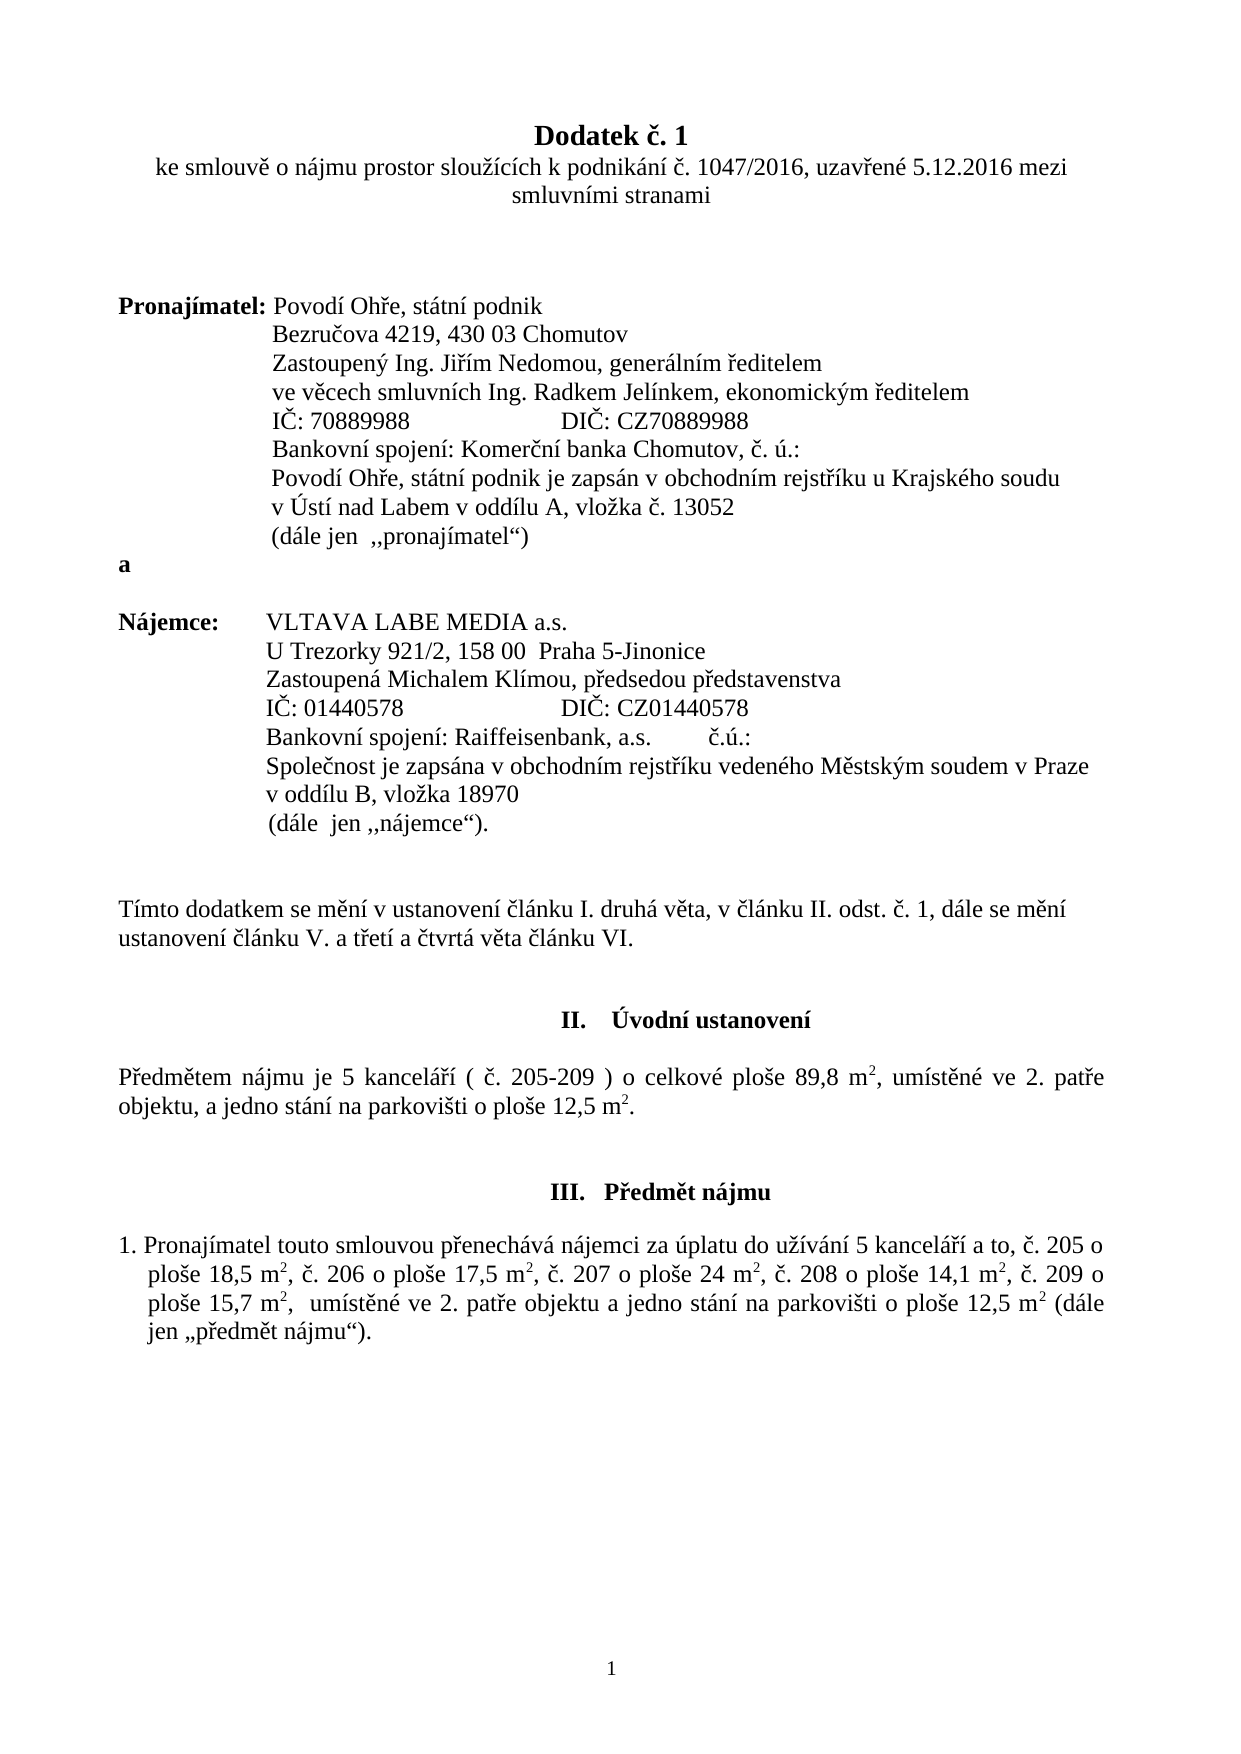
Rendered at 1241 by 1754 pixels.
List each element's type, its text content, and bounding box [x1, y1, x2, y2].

text Povodí Ohře, státní podnik je zapsán v obchodním rejstříku u Krajského soudu [271, 463, 1104, 492]
text Tímto dodatkem se mění v ustanovení článku I. druhá věta, v článku II. odst. č. 1, dále se mění ustanovení článku V. a třetí a čtvrtá věta článku VI. [118, 894, 1104, 952]
text Bankovní spojení: Komerční banka Chomutov, č. ú.: [192, 434, 1104, 463]
text ve věcech smluvních Ing. Radkem Jelínkem, ekonomickým ředitelem [266, 377, 1104, 406]
subtitle III. Předmět nájmu [487, 1177, 1104, 1206]
text Pronajímatel: Povodí Ohře, státní podnik [118, 291, 1104, 319]
text Nájemce: VLTAVA LABE MEDIA a.s. [118, 607, 1104, 636]
text II. Úvodní ustanovení [487, 1005, 1104, 1033]
text Zastoupený Ing. Jiřím Nedomou, generálním ředitelem [118, 348, 1104, 377]
text a [118, 549, 1104, 578]
text Bezručova 4219, 430 03 Chomutov [118, 319, 1104, 348]
text Společnost je zapsána v obchodním rejstříku vedeného Městským soudem v Praze v oddílu B, vložka 18970 [266, 751, 1104, 808]
text ke smlouvě o nájmu prostor sloužících k podnikání č. 1047/2016, uzavřené 5.12.2016 mezi [118, 152, 1104, 180]
text Zastoupená Michalem Klímou, předsedou představenstva [192, 664, 1104, 693]
text IČ: 01440578 DIČ: CZ01440578 [192, 693, 1104, 722]
text Dodatek č. 1 [118, 118, 1104, 152]
text Předmětem nájmu je 5 kanceláří ( č. 205-209 ) o celkové ploše 89,8 m2, umístěné ve 2. patře objektu, a jedno stání na parkovišti o ploše 12,5 m2. [118, 1062, 1104, 1120]
text smluvními stranami [118, 180, 1104, 209]
text U Trezorky 921/2, 158 00 Praha 5-Jinonice [118, 636, 1104, 664]
text Bankovní spojení: Raiffeisenbank, a.s. č.ú.: [192, 722, 1104, 751]
text IČ: 70889988 DIČ: CZ70889988 [192, 406, 1104, 434]
text 1. Pronajímatel touto smlouvou přenechává nájemci za úplatu do užívání 5 kanceláří a to, č. 205 o ploše 18,5 m2, č. 206 o ploše 17,5 m2, č. 207 o ploše 24 m2, č. 208 o ploše 14,1 m2, č. 209 o ploše 15,7 m2, umístěné ve 2. patře objektu a jedno stání na parkovišti o ploše 12,5 m2 (dále jen „předmět nájmu“). [118, 1230, 1104, 1345]
text v Ústí nad Labem v oddílu A, vložka č. 13052 [271, 492, 1104, 521]
text (dále jen ,,nájemce“). [193, 808, 1104, 837]
text (dále jen ,,pronajímatel“) [271, 521, 1104, 549]
